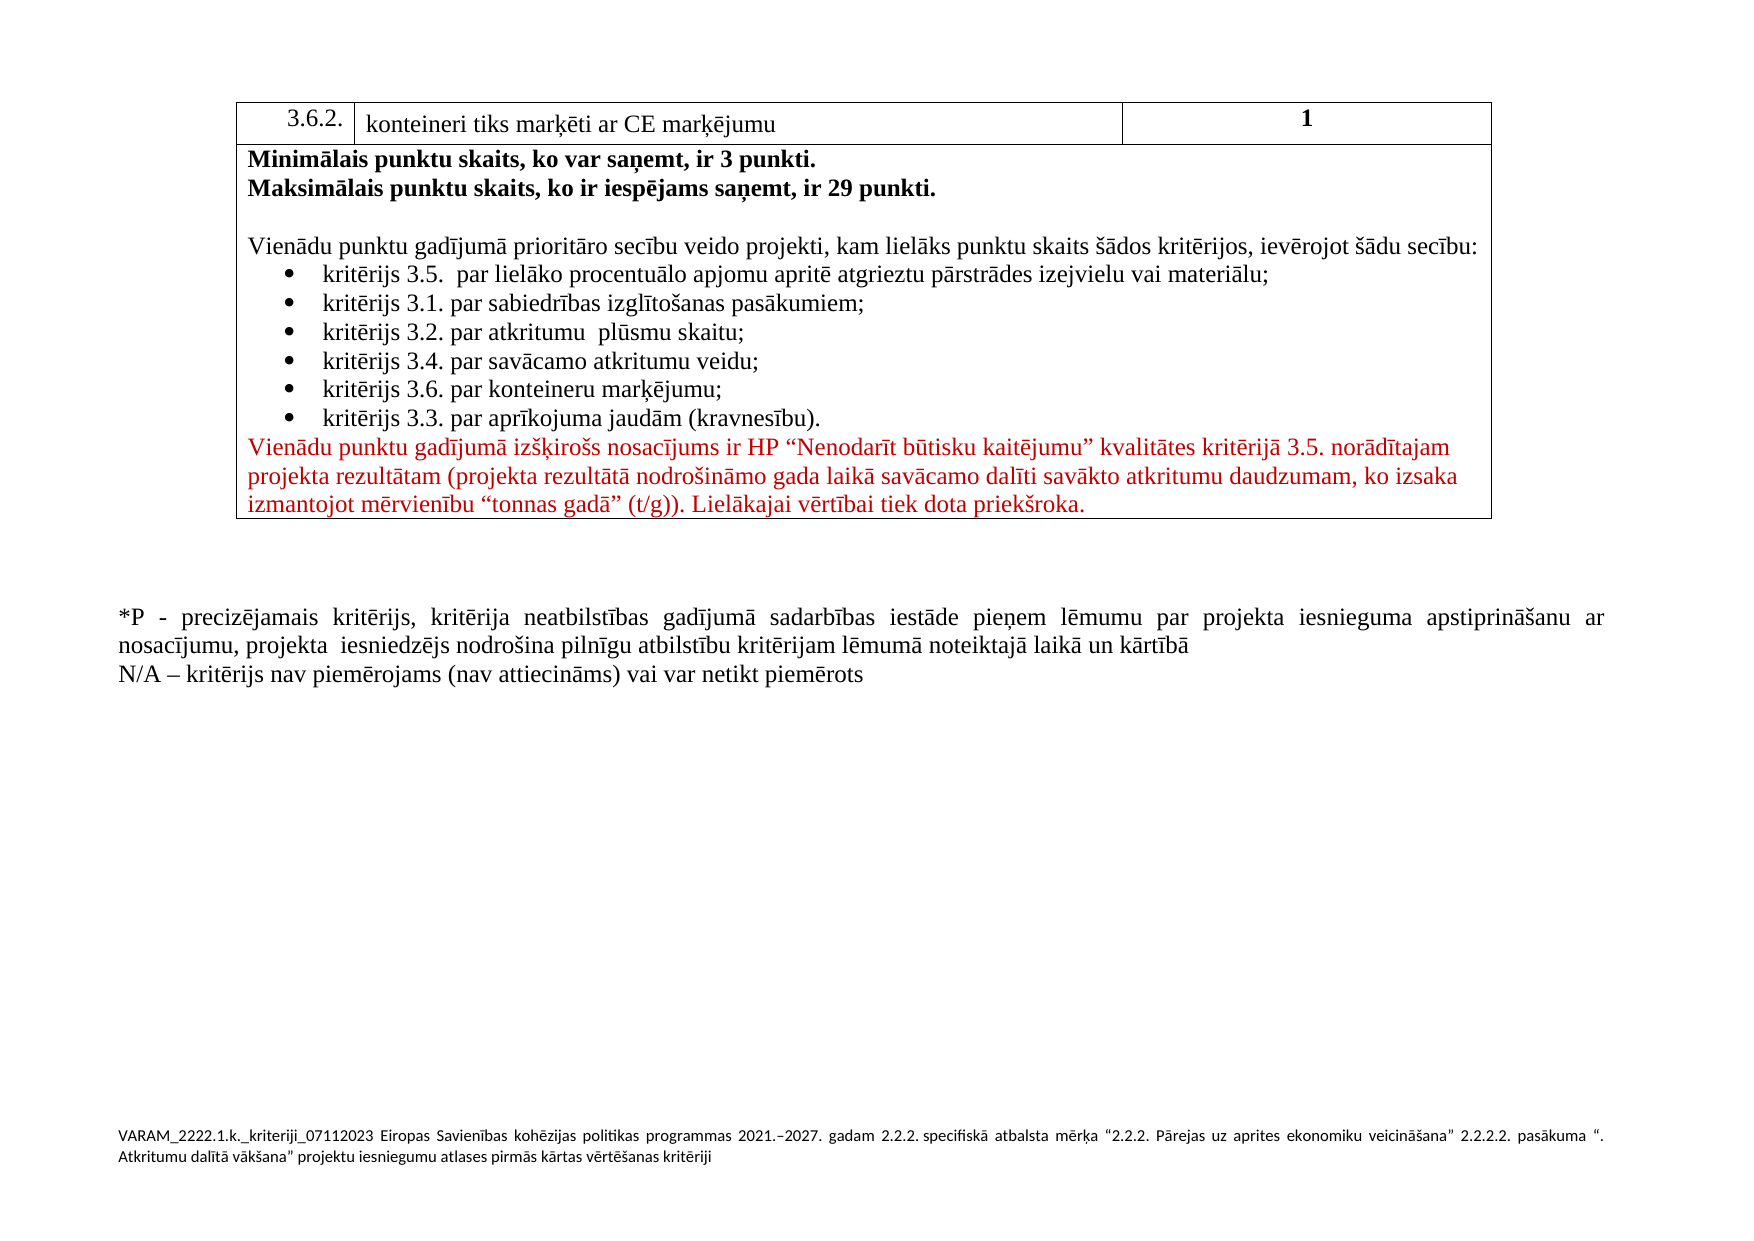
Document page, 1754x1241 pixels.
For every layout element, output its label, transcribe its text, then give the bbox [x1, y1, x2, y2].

text *P - precizējamais kritērijs, kritērija neatbilstības gadījumā sadarbības iestāde pieņem lēmumu par projekta iesnieguma apstiprināšanu ar nosacījumu, projekta iesniedzējs nodrošina pilnīgu atbilstību kritērijam lēmumā noteiktajā laikā un kārtībā [118, 602, 1607, 659]
table_cell Minimālais punktu skaits, ko var saņemt, ir 3 punkti. Maksimālais punktu skaits, ko ir iespējams saņemt, ir 29 punkti. Vienādu punktu gadījumā prioritāro secību veido projekti, kam lielāks punktu skaits šādos kritērijos, ievērojot šādu secību: kritērijs 3.5. par lielāko procentuālo apjomu apritē atgrieztu pārstrādes izejvielu vai materiālu; kritērijs 3.1. par sabiedrības izglītošanas pasākumiem; kritērijs 3.2. par atkritumu plūsmu skaitu; kritērijs 3.4. par savācamo atkritumu veidu; kritērijs 3.6. par konteineru marķējumu; kritērijs 3.3. par aprīkojuma jaudām (kravnesību). Vienādu punktu gadījumā izšķirošs nosacījums ir HP “Nenodarīt būtisku kaitējumu” kvalitātes kritērijā 3.5. norādītajam projekta rezultātam (projekta rezultātā nodrošināmo gada laikā savācamo dalīti savākto atkritumu daudzumam, ko izsaka izmantojot mērvienību “tonnas gadā” (t/g)). Lielākajai vērtībai tiek dota priekšroka. [237, 145, 1491, 518]
table_cell 3.6.2. [237, 103, 354, 143]
table_cell konteineri tiks marķēti ar CE marķējumu [355, 103, 1122, 143]
table_cell 1 [1123, 103, 1491, 143]
text N/A – kritērijs nav piemērojams (nav attiecināms) vai var netikt piemērots [118, 659, 1606, 688]
